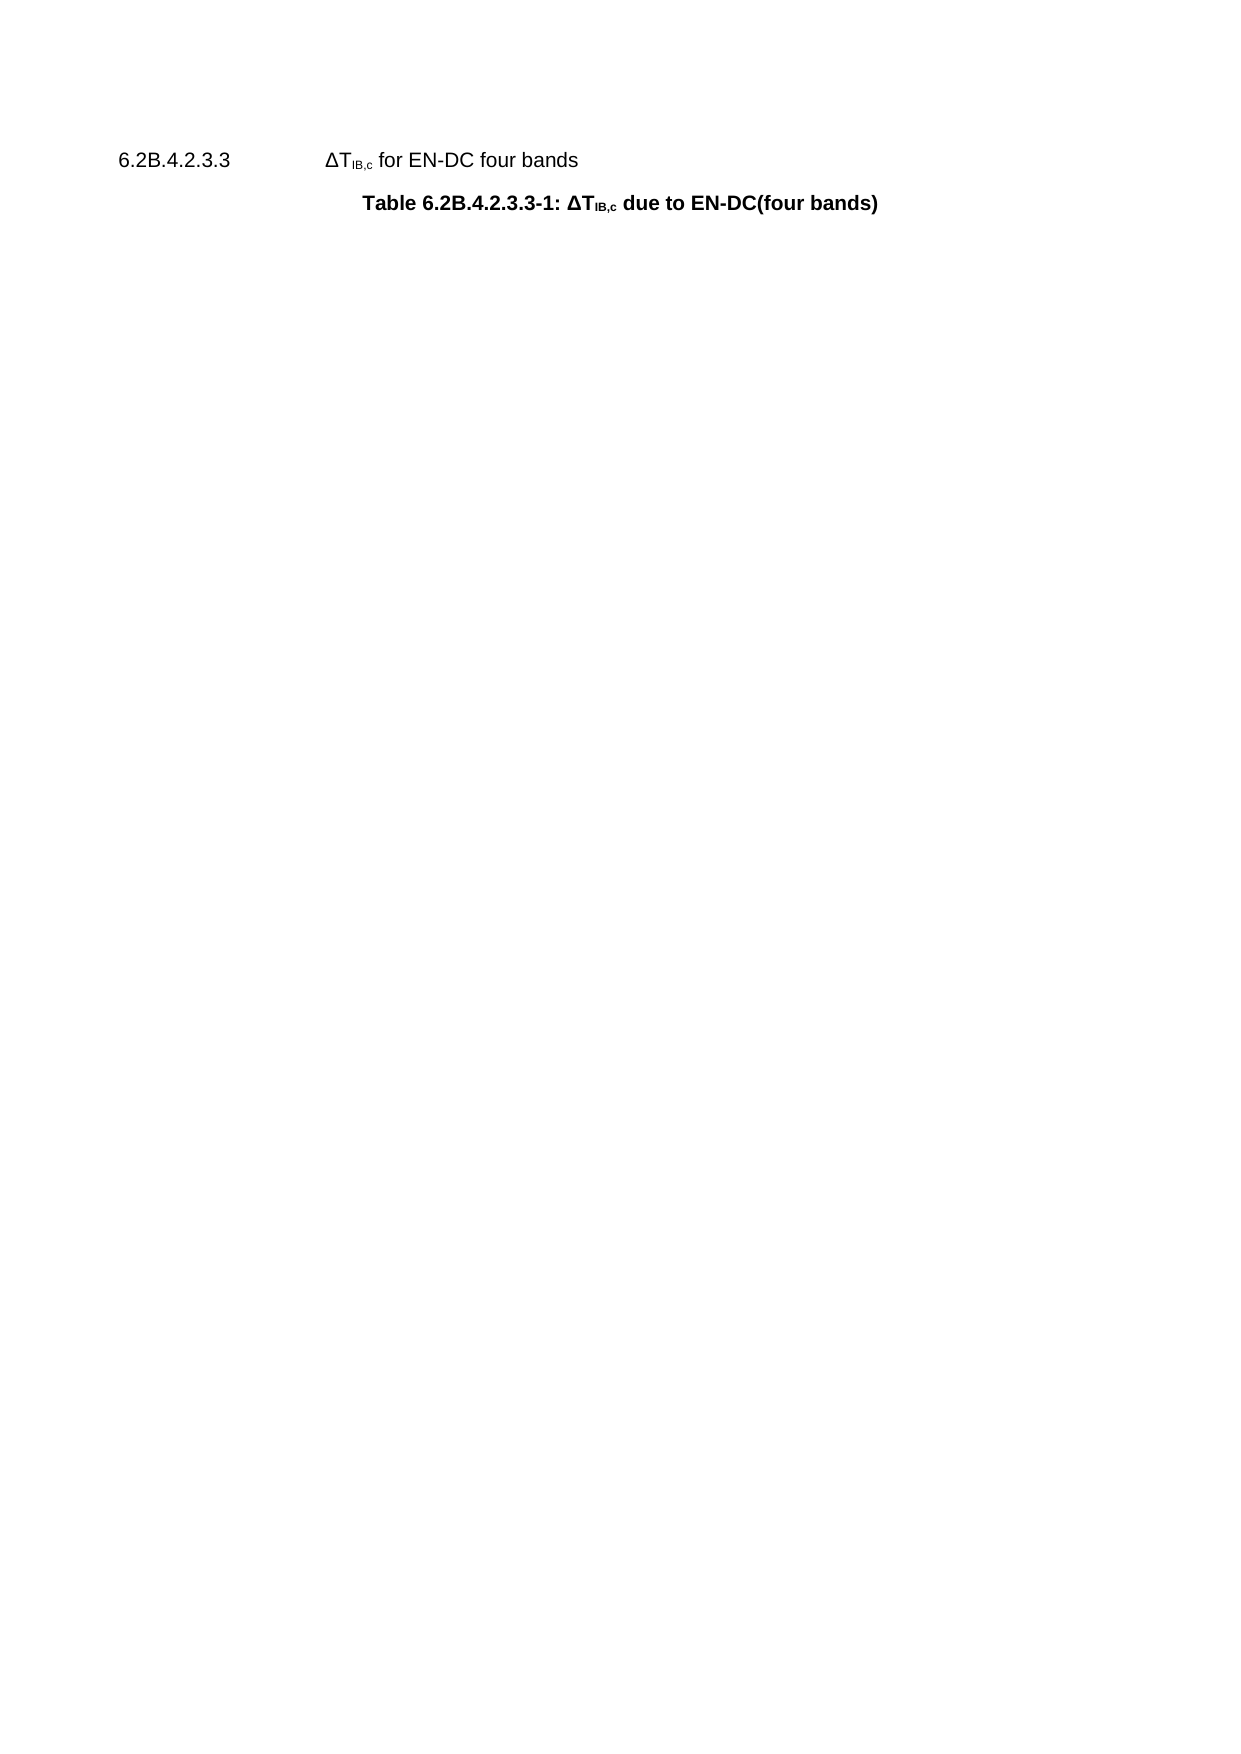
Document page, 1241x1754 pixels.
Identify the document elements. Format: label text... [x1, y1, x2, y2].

text Table 6.2B.4.2.3.3-1: ΔTIB,c due to EN-DC(four bands) [118, 190, 1122, 214]
subtitle 6.2B.4.2.3.3 ΔTIB,c for EN-DC four bands [118, 148, 1122, 172]
